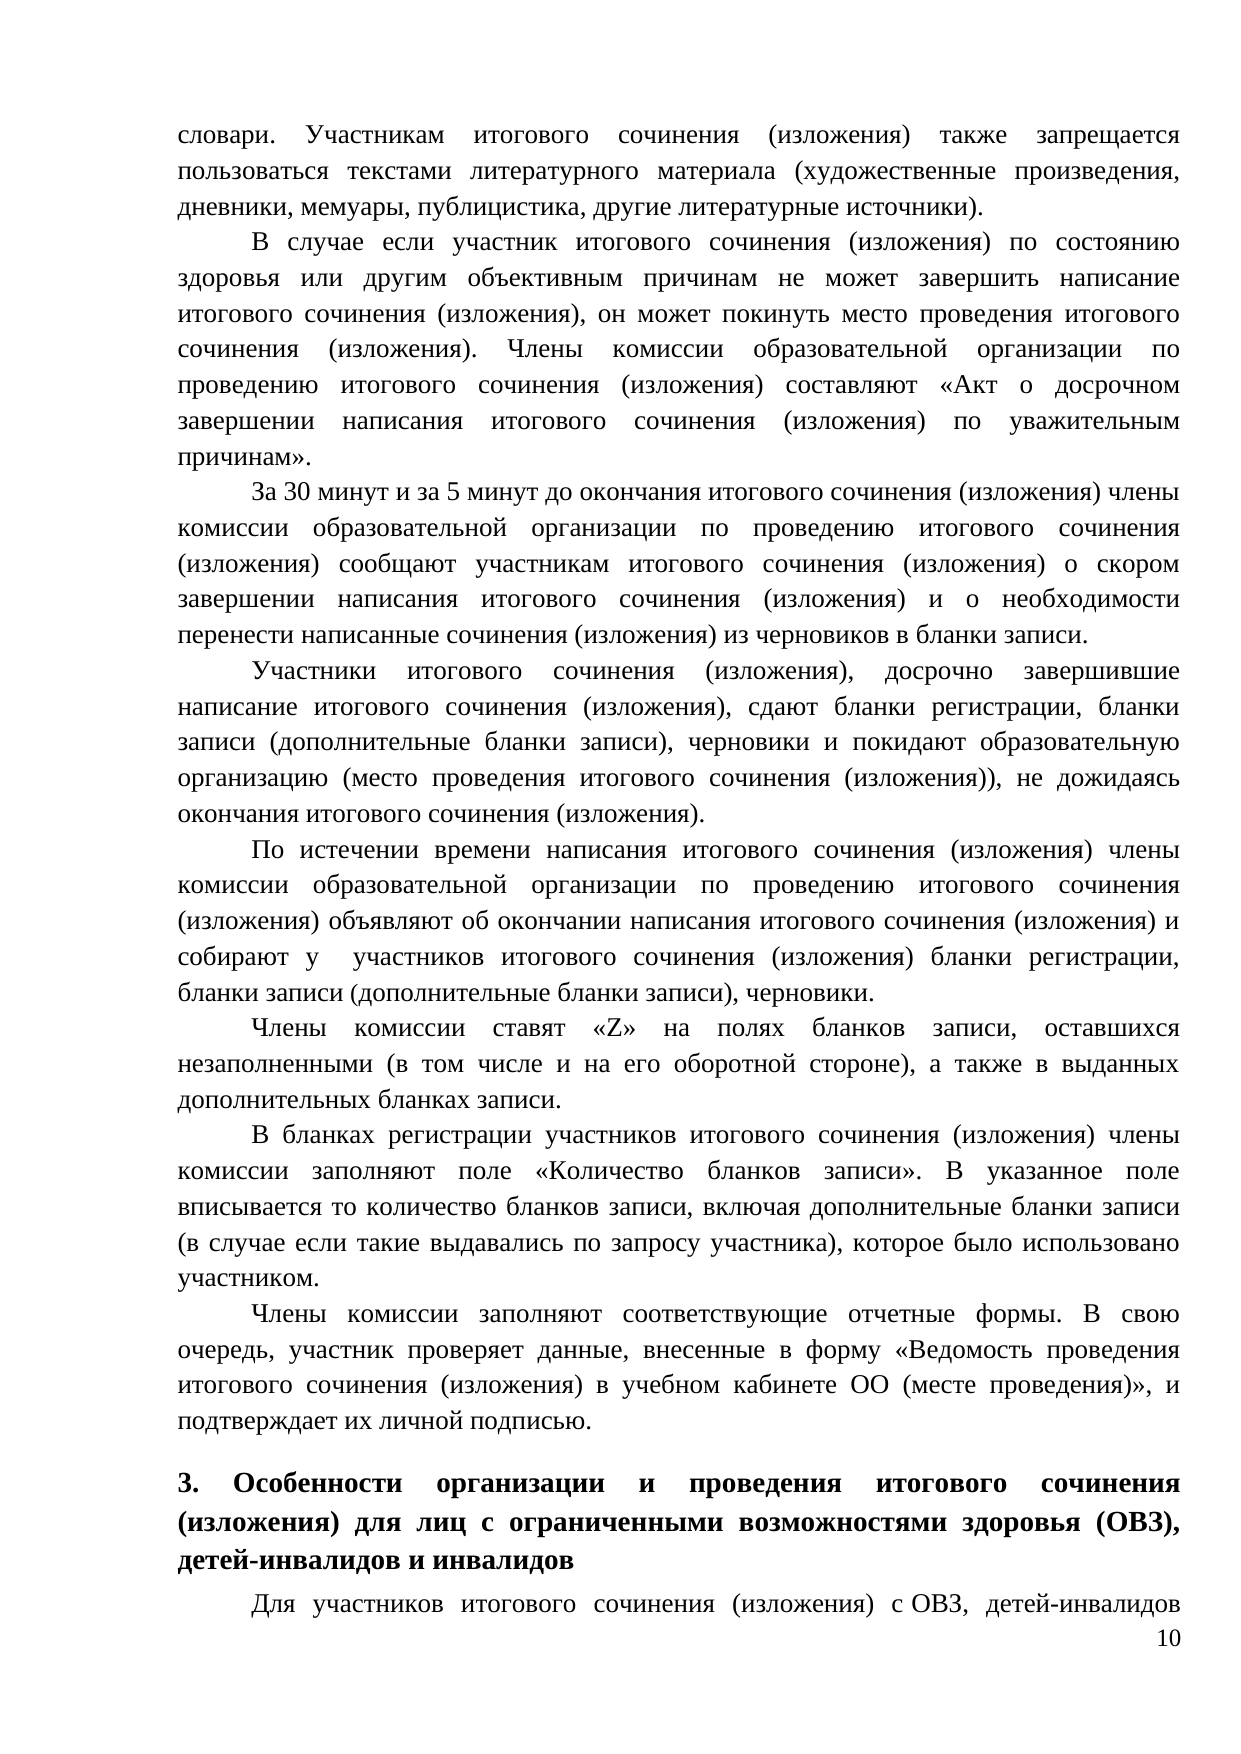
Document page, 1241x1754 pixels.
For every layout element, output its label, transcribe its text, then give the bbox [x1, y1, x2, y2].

list В случае если участник итогового сочинения (изложения) по состоянию здоровья или другим объективным причинам не может завершить написание итогового сочинения (изложения), он может покинуть место проведения итогового сочинения (изложения). Члены комиссии образовательной организации по проведению итогового сочинения (изложения) составляют «Акт о досрочном завершении написания итогового сочинения (изложения) по уважительным причинам». [177, 225, 1181, 471]
subtitle 3. Особенности организации и проведения итогового сочинения (изложения) для лиц с ограниченными возможностями здоровья (ОВЗ), детей-инвалидов и инвалидов [177, 1465, 1181, 1576]
list Участники итогового сочинения (изложения), досрочно завершившие написание итогового сочинения (изложения), сдают бланки регистрации, бланки записи (дополнительные бланки записи), черновики и покидают образовательную организацию (место проведения итогового сочинения (изложения)), не дожидаясь окончания итогового сочинения (изложения). [177, 654, 1181, 828]
list Члены комиссии заполняют соответствующие отчетные формы. В свою очередь, участник проверяет данные, внесенные в форму «Ведомость проведения итогового сочинения (изложения) в учебном кабинете ОО (месте проведения)», и подтверждает их личной подписью. [177, 1297, 1181, 1436]
list По истечении времени написания итогового сочинения (изложения) члены комиссии образовательной организации по проведению итогового сочинения (изложения) объявляют об окончании написания итогового сочинения (изложения) и собирают у участников итогового сочинения (изложения) бланки регистрации, бланки записи (дополнительные бланки записи), черновики. [177, 833, 1181, 1007]
list За 30 минут и за 5 минут до окончания итогового сочинения (изложения) члены комиссии образовательной организации по проведению итогового сочинения (изложения) сообщают участникам итогового сочинения (изложения) о скором завершении написания итогового сочинения (изложения) и о необходимости перенести написанные сочинения (изложения) из черновиков в бланки записи. [177, 475, 1181, 649]
list В бланках регистрации участников итогового сочинения (изложения) члены комиссии заполняют поле «Количество бланков записи». В указанное поле вписывается то количество бланков записи, включая дополнительные бланки записи (в случае если такие выдавались по запросу участника), которое было использовано участником. [177, 1118, 1181, 1293]
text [177, 1587, 1181, 1618]
list Члены комиссии ставят «Z» на полях бланков записи, оставшихся незаполненными (в том числе и на его оборотной стороне), а также в выданных дополнительных бланках записи. [177, 1011, 1181, 1114]
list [177, 118, 1181, 221]
